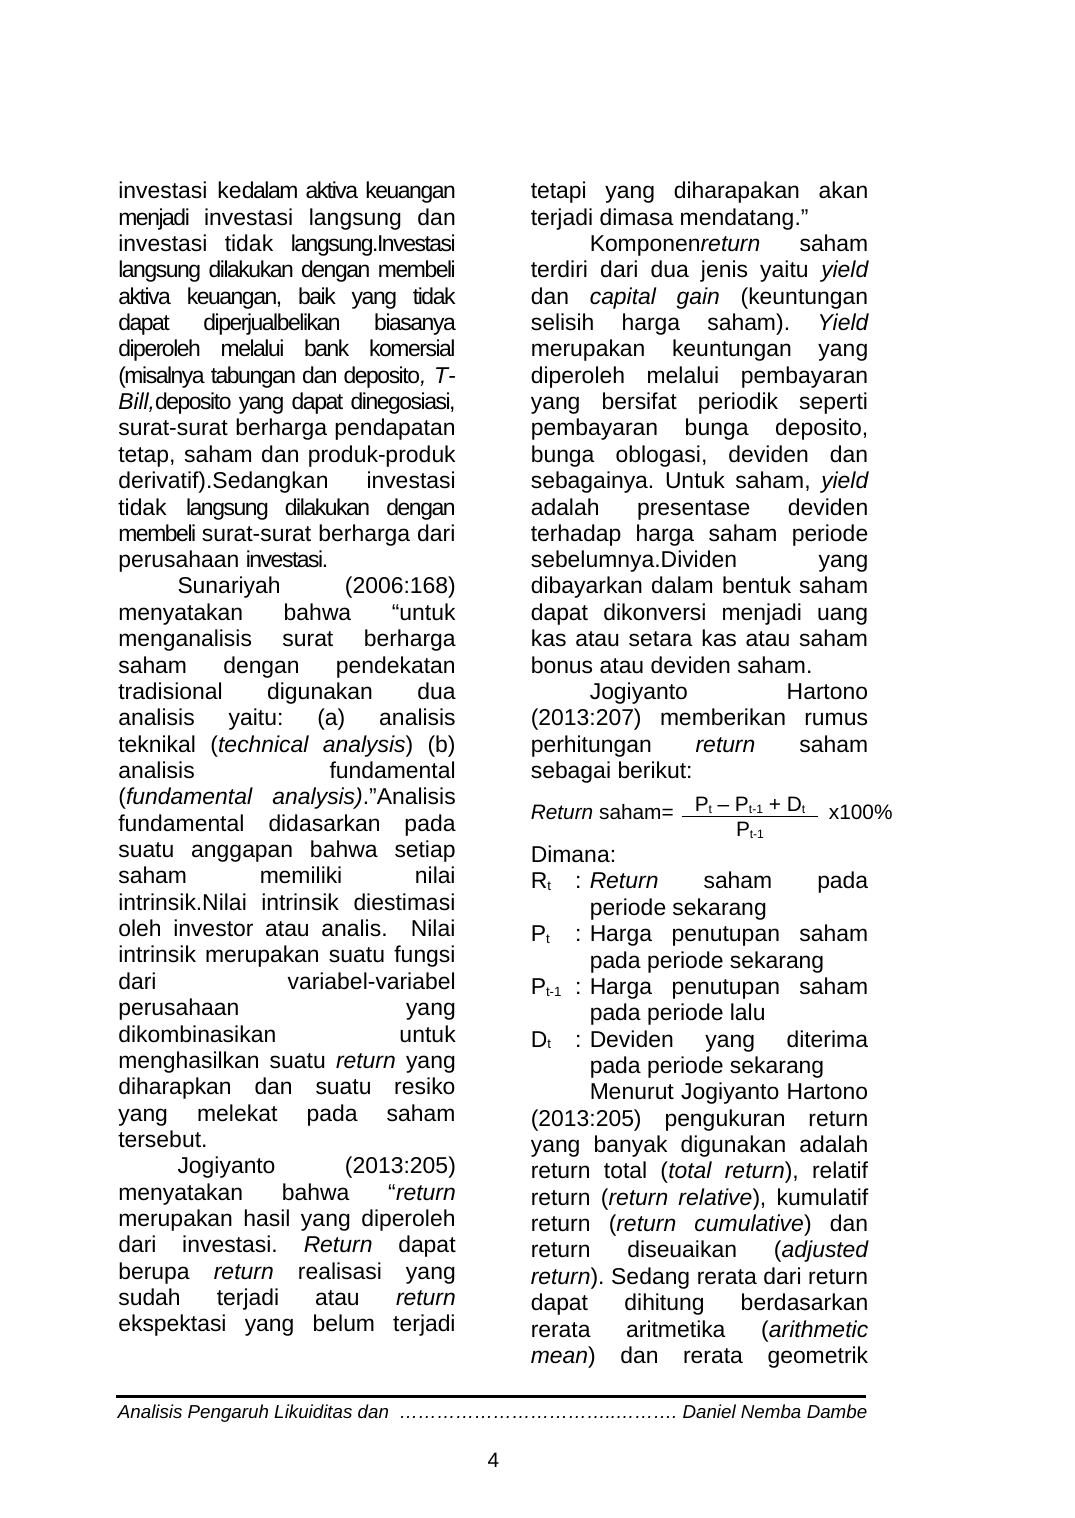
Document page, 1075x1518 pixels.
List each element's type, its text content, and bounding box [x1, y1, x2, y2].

table_cell Pt-1 [682, 817, 817, 841]
list Jogiyanto (2013:205) menyatakan bahwa “return merupakan hasil yang diperoleh dari investasi. Return dapat berupa return realisasi yang sudah terjadi atau return ekspektasi yang belum terjadi tetapi yang diharapakan akan terjadi dimasa mendatang.” [531, 177, 868, 230]
table_header Return saham= [516, 783, 682, 841]
list Dt : Deviden yang diterima pada periode sekarang [531, 1026, 868, 1078]
text Pt : Harga penutupan saham pada periode sekarang [531, 920, 868, 973]
table_header x100% [818, 783, 939, 841]
list Sunariyah (2006:168) menyatakan bahwa “untuk menganalisis surat berharga saham dengan pendekatan tradisional digunakan dua analisis yaitu: (a) analisis teknikal (technical analysis) (b) analisis fundamental (fundamental analysis).”Analisis fundamental didasarkan pada suatu anggapan bahwa setiap saham memiliki nilai intrinsik.Nilai intrinsik diestimasi oleh investor atau analis. Nilai intrinsik merupakan suatu fungsi dari variabel-variabel perusahaan yang dikombinasikan untuk menghasilkan suatu return yang diharapkan dan suatu resiko yang melekat pada saham tersebut. [118, 572, 456, 1152]
list Jogiyanto (2013:205) menyatakan bahwa “return merupakan hasil yang diperoleh dari investasi. Return dapat berupa return realisasi yang sudah terjadi atau return ekspektasi yang belum terjadi tetapi yang diharapakan akan terjadi dimasa mendatang.” [118, 1152, 456, 1337]
table_header Pt – Pt-1 + Dt [682, 783, 817, 816]
list Pt-1 : Harga penutupan saham pada periode lalu [531, 973, 868, 1026]
list Komponenreturn saham terdiri dari dua jenis yaitu yield dan capital gain (keuntungan selisih harga saham). Yield merupakan keuntungan yang diperoleh melalui pembayaran yang bersifat periodik seperti pembayaran bunga deposito, bunga oblogasi, deviden dan sebagainya. Untuk saham, yield adalah presentase deviden terhadap harga saham periode sebelumnya.Dividen yang dibayarkan dalam bentuk saham dapat dikonversi menjadi uang kas atau setara kas atau saham bonus atau deviden saham. [531, 230, 868, 678]
text Rt : Return saham pada periode sekarang [531, 867, 868, 920]
text Dimana: [531, 841, 868, 867]
list Jogiyanto Hartono (2013:207) memberikan rumus perhitungan return saham sebagai berikut: [531, 678, 868, 783]
